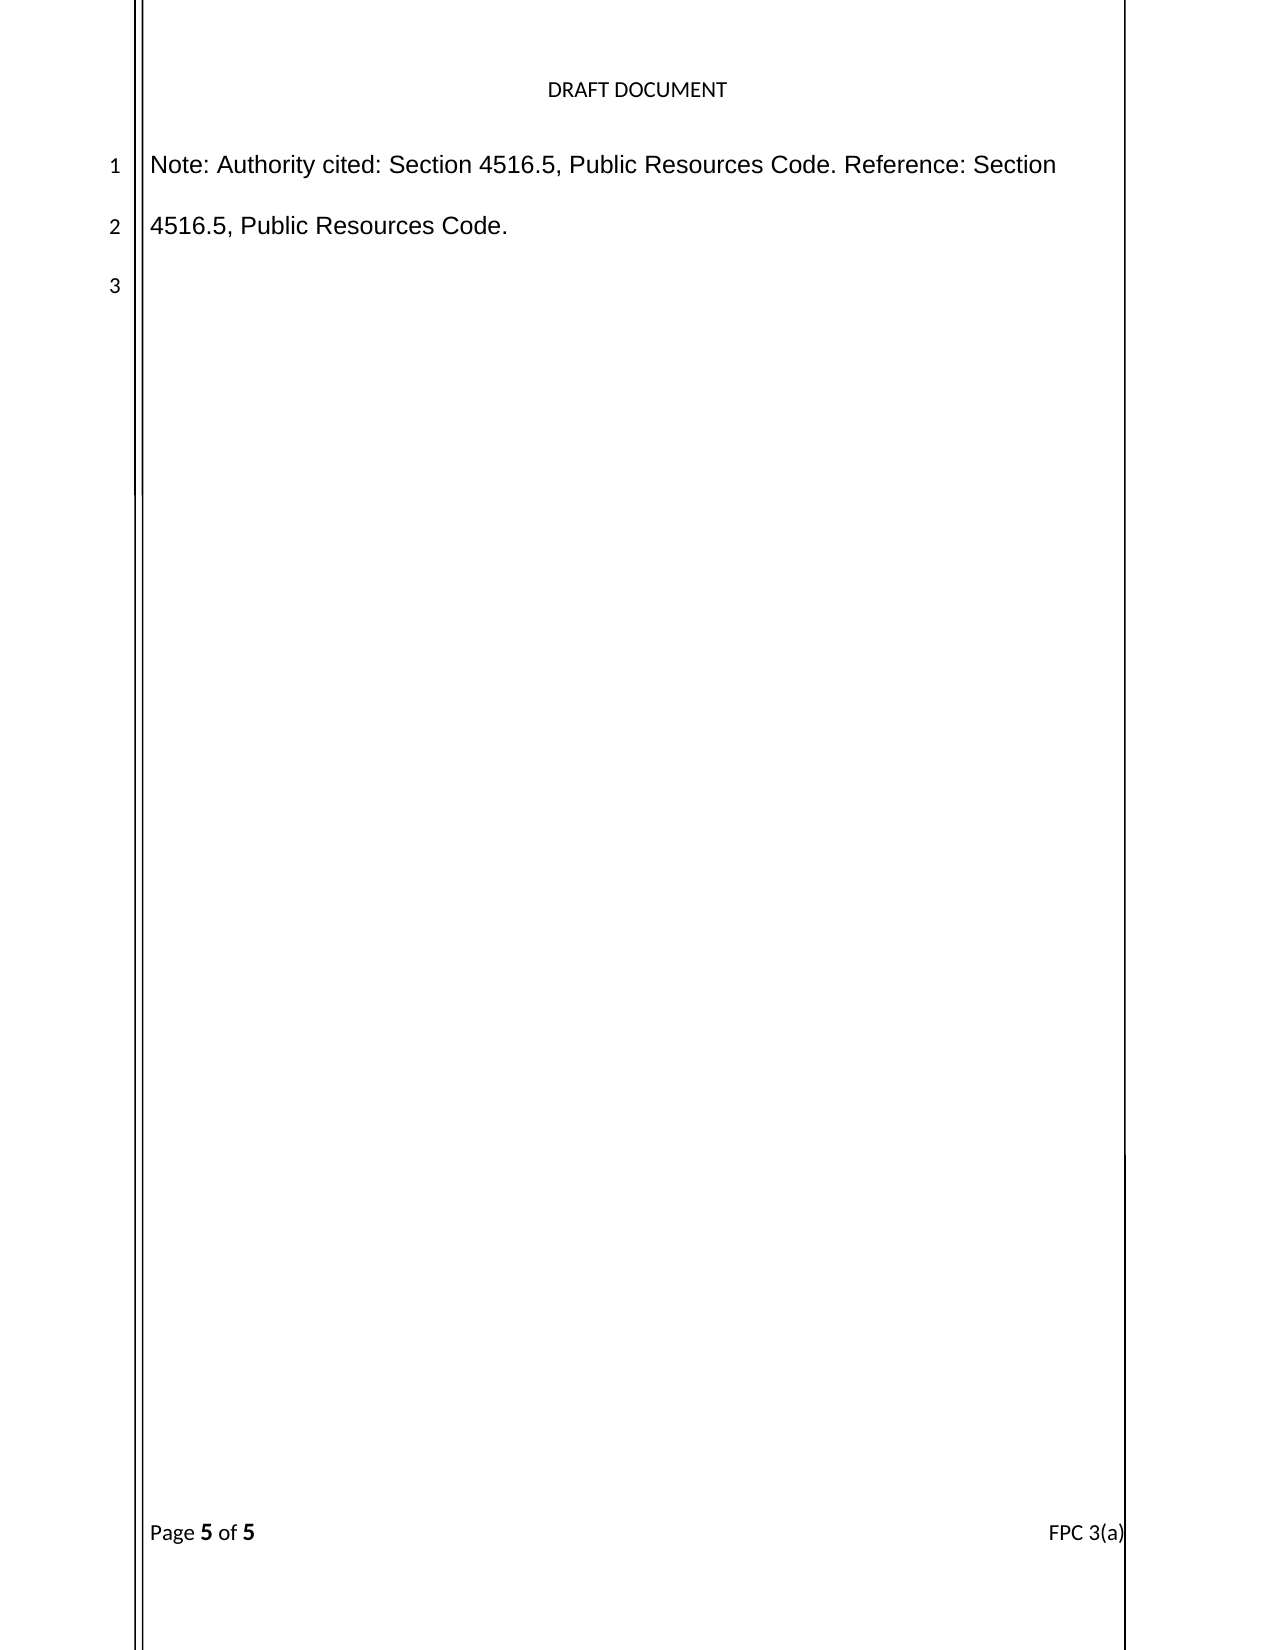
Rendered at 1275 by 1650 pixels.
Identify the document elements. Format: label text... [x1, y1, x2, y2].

text Note: Authority cited: Section 4516.5, Public Resources Code. Reference: Section 4516.5, Public Resources Code. [150, 150, 1125, 239]
